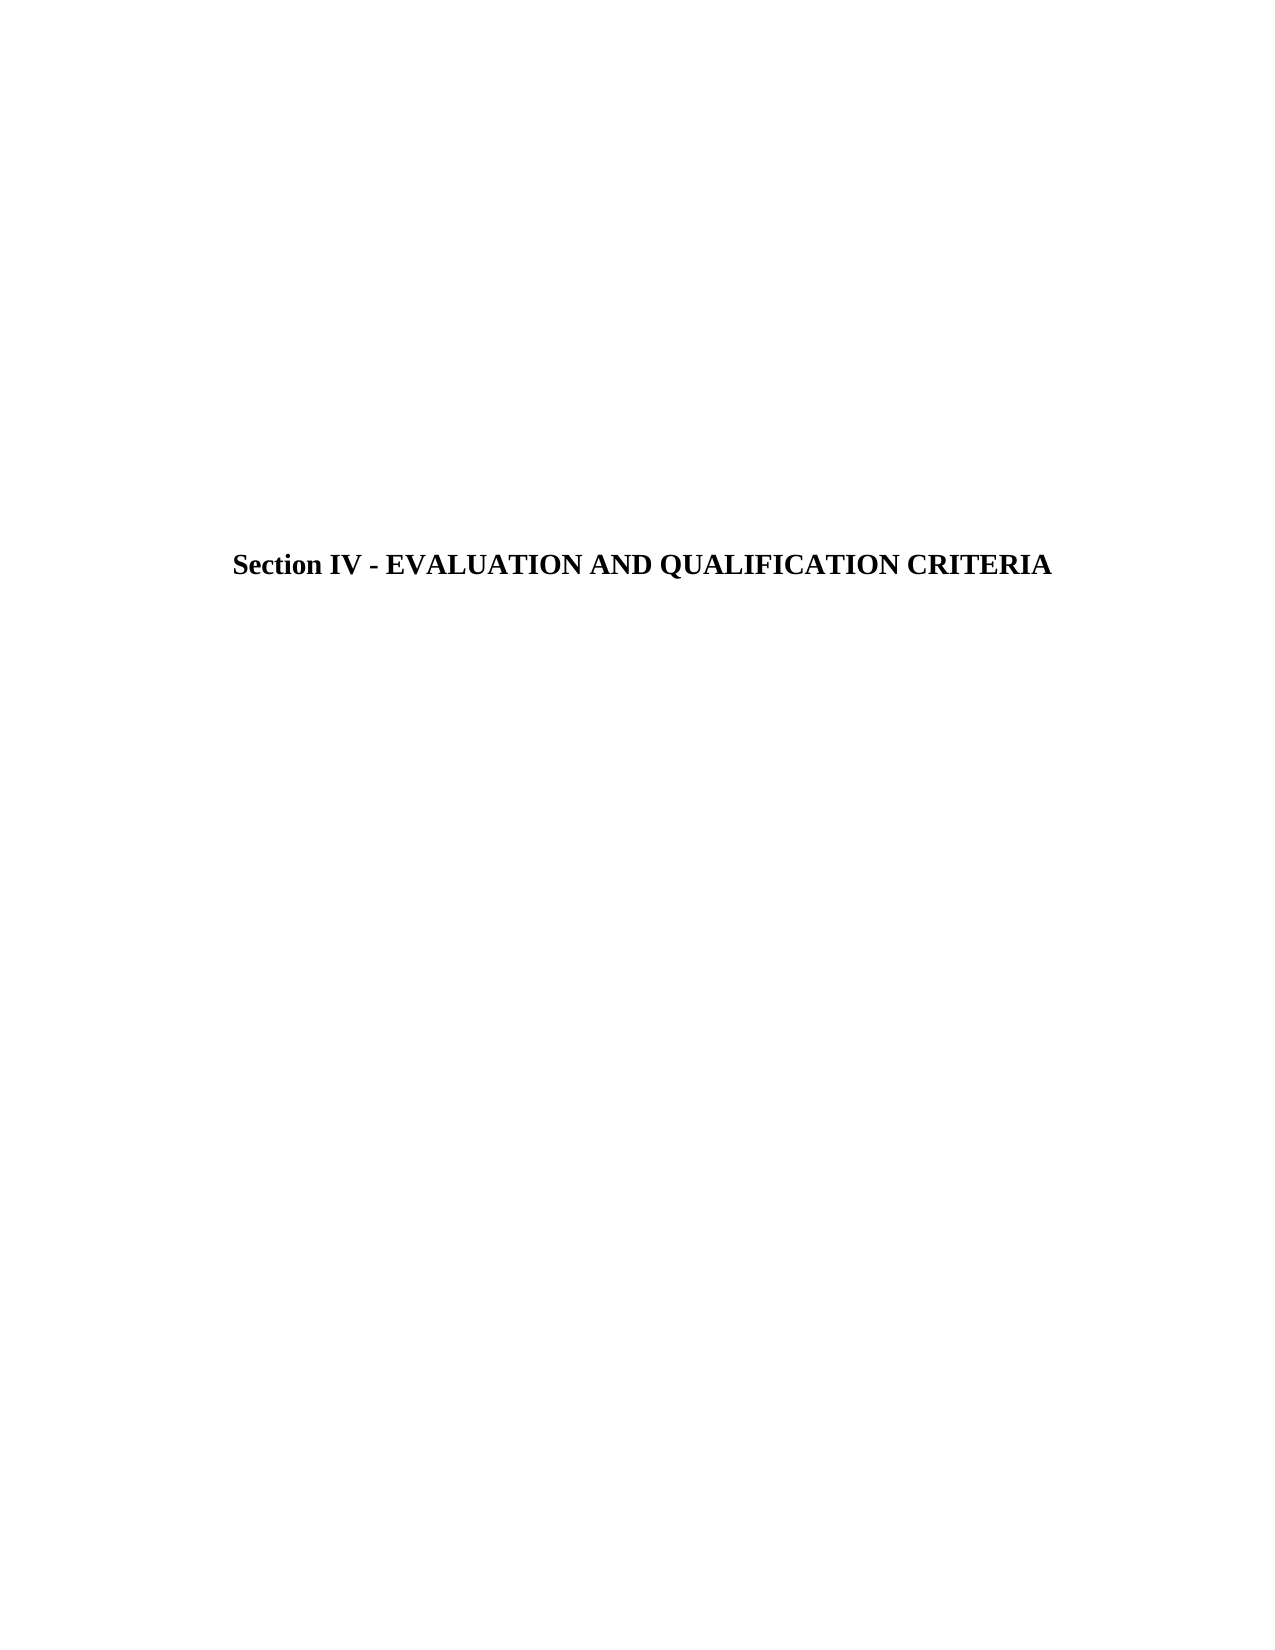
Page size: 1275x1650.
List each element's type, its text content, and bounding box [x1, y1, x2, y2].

subtitle Section IV - EVALUATION AND QUALIFICATION CRITERIA [177, 547, 1100, 581]
